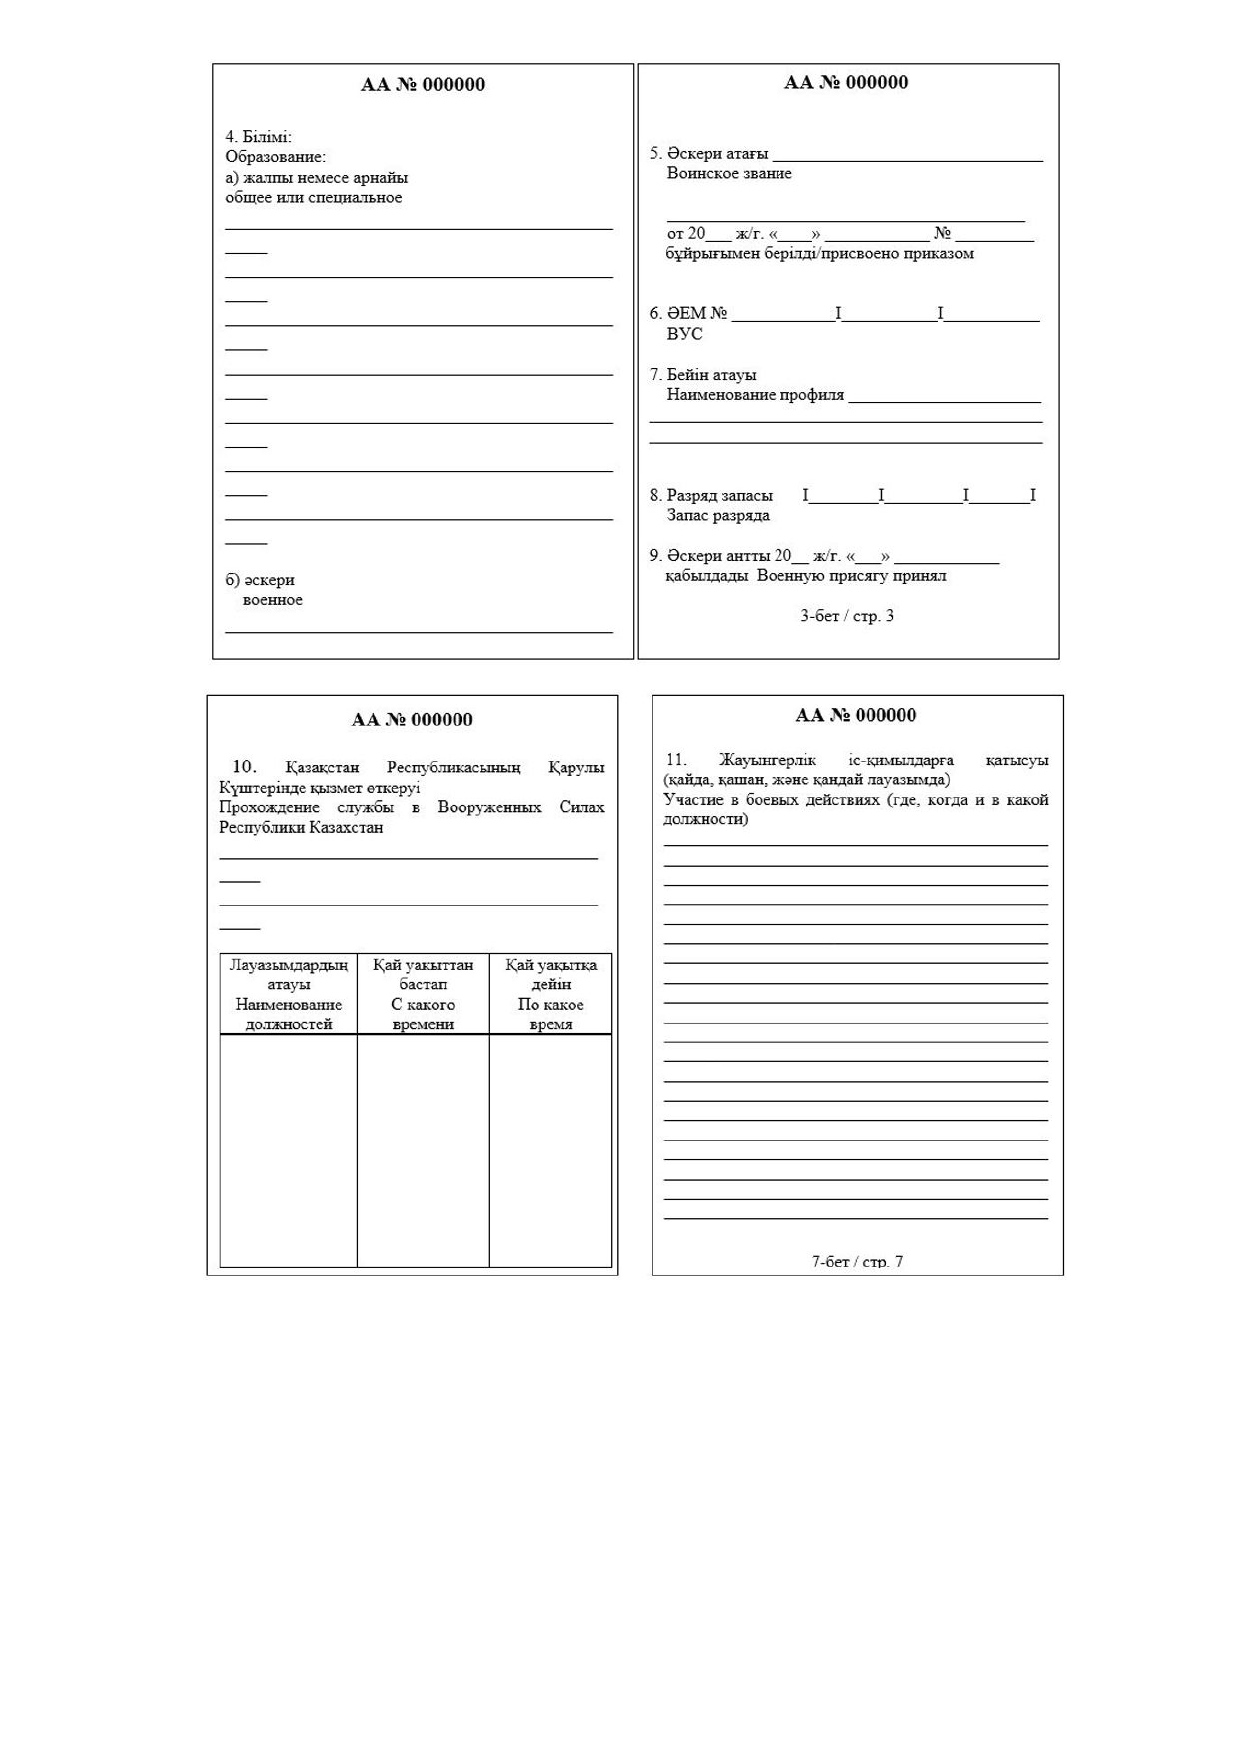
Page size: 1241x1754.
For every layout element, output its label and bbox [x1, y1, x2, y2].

picture [202, 689, 1067, 1285]
picture [208, 59, 1062, 666]
